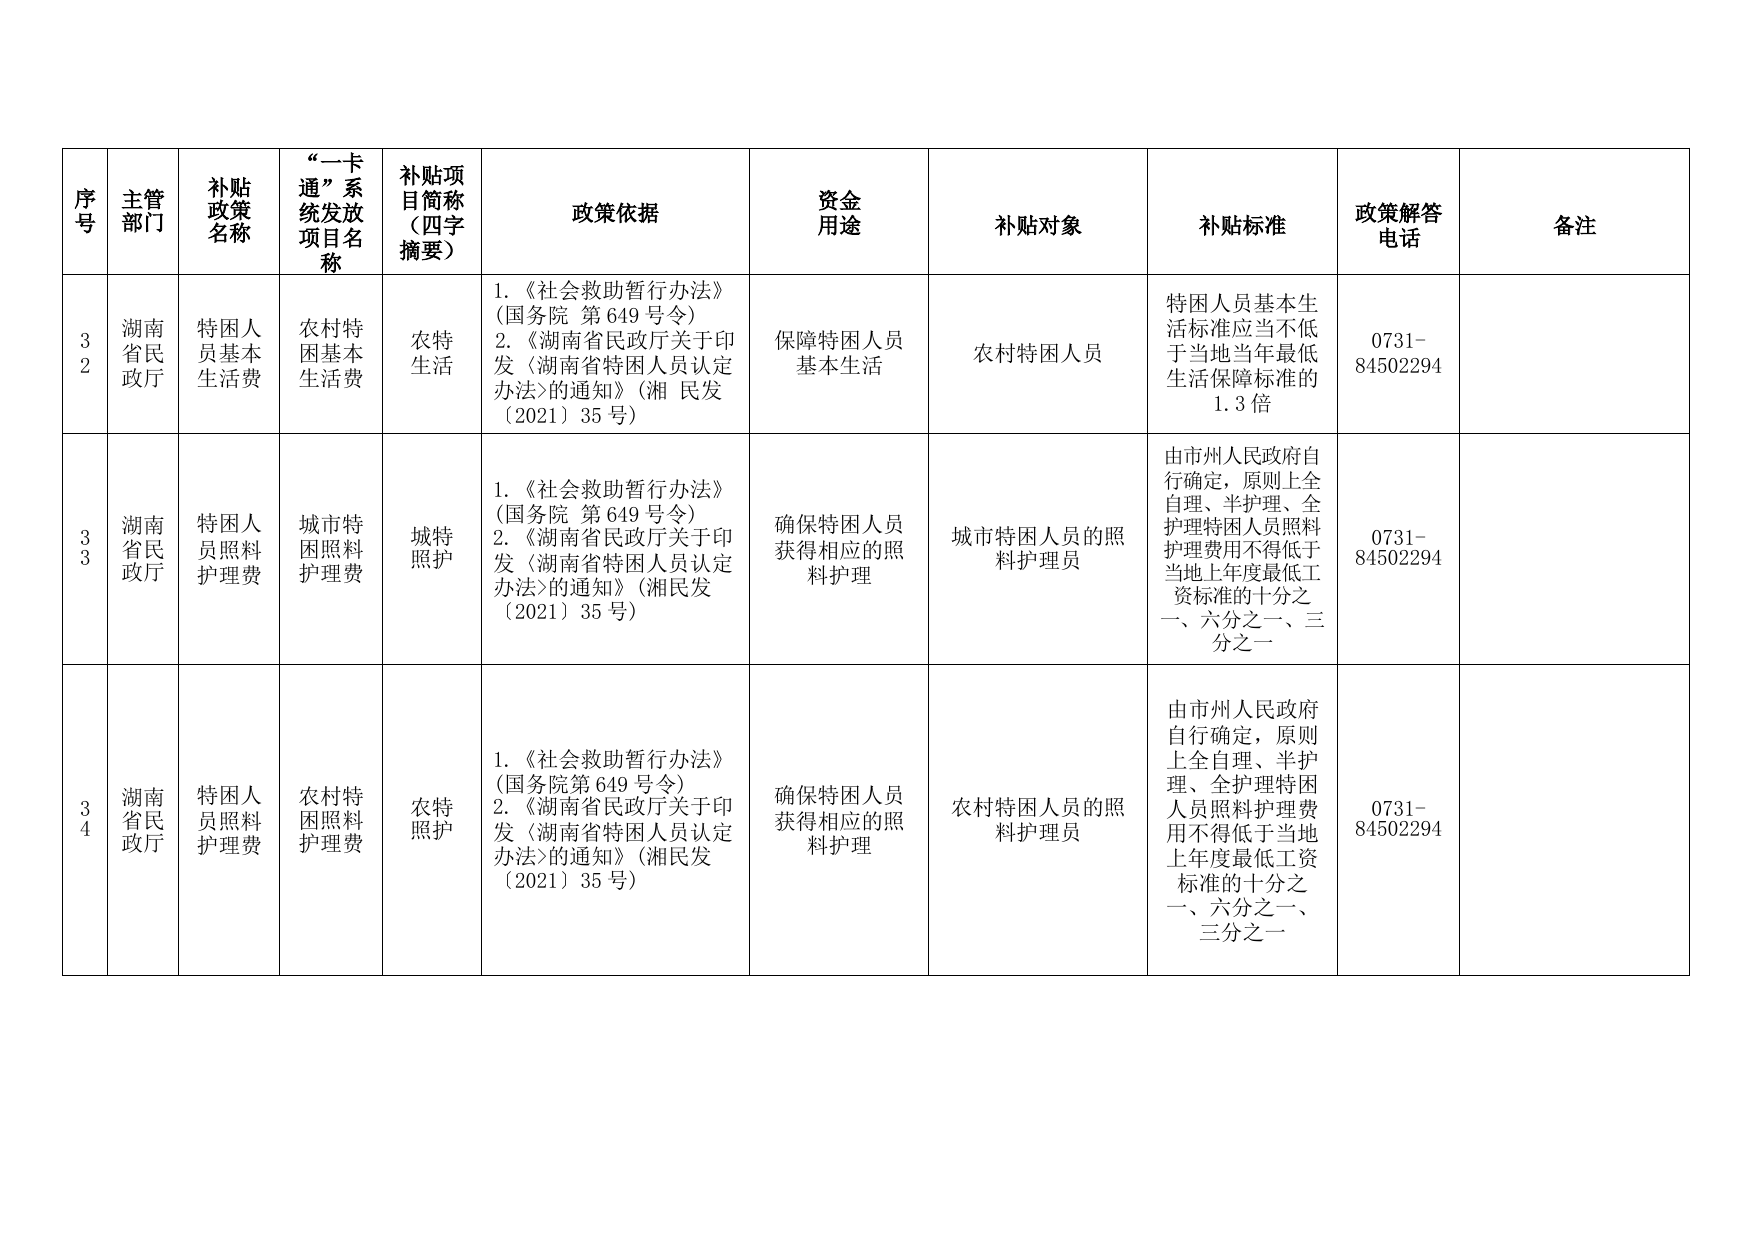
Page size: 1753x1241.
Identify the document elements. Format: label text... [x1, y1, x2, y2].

table_cell 特困人 员照料 护理费 [179, 434, 279, 664]
table_cell 由市州人民政府自行确定，原则上全自理、半护 理、全护理特困人员照料护理费用不得低于当地上年度最低工资标准的十分之一、六分之一、三分之一 [1148, 665, 1337, 975]
table_header 补贴标准 [1148, 149, 1337, 274]
table_cell 城市特困照料护理费 [280, 434, 382, 664]
table_header 政策解答 电话 [1338, 149, 1459, 274]
table_cell 34 [63, 665, 107, 975]
table_header 政策依据 [482, 149, 749, 274]
table_header “一卡通”系统发放项目名称 [280, 149, 382, 274]
table_cell [1460, 275, 1689, 433]
table_cell 特困人员基本生活标准应当不低于当地当年最低生活保障标准的1.3倍 [1148, 275, 1337, 433]
table_cell [1460, 665, 1689, 975]
table_cell 湖南 省民 政厅 [108, 275, 178, 433]
table_cell 0731-84502294 [1338, 665, 1459, 975]
table_cell 32 [63, 275, 107, 433]
table_cell 33 [63, 434, 107, 664]
table_cell 特困人 员照料 护理费 [179, 665, 279, 975]
table_cell 农村特困照料护理费 [280, 665, 382, 975]
table_cell 湖南 省民 政厅 [108, 665, 178, 975]
table_header 补贴项目简称（四字摘要） [383, 149, 481, 274]
table_cell 农村特困人员的照料护理员 [929, 665, 1147, 975]
table_cell 确保特困人员 获得相应的照 料护理 [750, 434, 928, 664]
table_cell 湖南 省民 政厅 [108, 434, 178, 664]
table_cell 城市特困人员的照料护理员 [929, 434, 1147, 664]
table_header 资金 用途 [750, 149, 928, 274]
table_cell 由市州人民政府自行确定，原则上全自理、半护理、全护理特困人员照料护理费用不得低于当地上年度最低工资标准的十分之一、六分之一、三分之一 [1148, 434, 1337, 664]
table_cell 农村特困基本生活费 [280, 275, 382, 433]
table_cell 1.《社会救助暂行办法》(国务院 第649号令) 2.《湖南省民政厅关于印发〈湖南省特困人员认定办法>的通知》(湘 民发〔2021〕35号) [482, 275, 749, 433]
table_cell 农特 生活 [383, 275, 481, 433]
table_cell 保障特困人员 基本生活 [750, 275, 928, 433]
table_cell [1460, 434, 1689, 664]
table_cell 特困人 员基本 生活费 [179, 275, 279, 433]
table_cell 农特 照护 [383, 665, 481, 975]
table_cell 1.《社会救助暂行办法》(国务院 第649号令) 2.《湖南省民政厅关于印发〈湖南省特困人员认定办法>的通知》(湘民发〔2021〕35号) [482, 434, 749, 664]
table_header 序号 [63, 149, 107, 274]
table_header 补贴 政策 名称 [179, 149, 279, 274]
table_cell 确保特困人员 获得相应的照 料护理 [750, 665, 928, 975]
table_header 主管 部门 [108, 149, 178, 274]
table_cell 0731-84502294 [1338, 275, 1459, 433]
table_cell 城特 照护 [383, 434, 481, 664]
table_header 备注 [1460, 149, 1689, 274]
table_cell 0731-84502294 [1338, 434, 1459, 664]
table_header 补贴对象 [929, 149, 1147, 274]
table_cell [482, 665, 749, 975]
table_cell 农村特困人员 [929, 275, 1147, 433]
